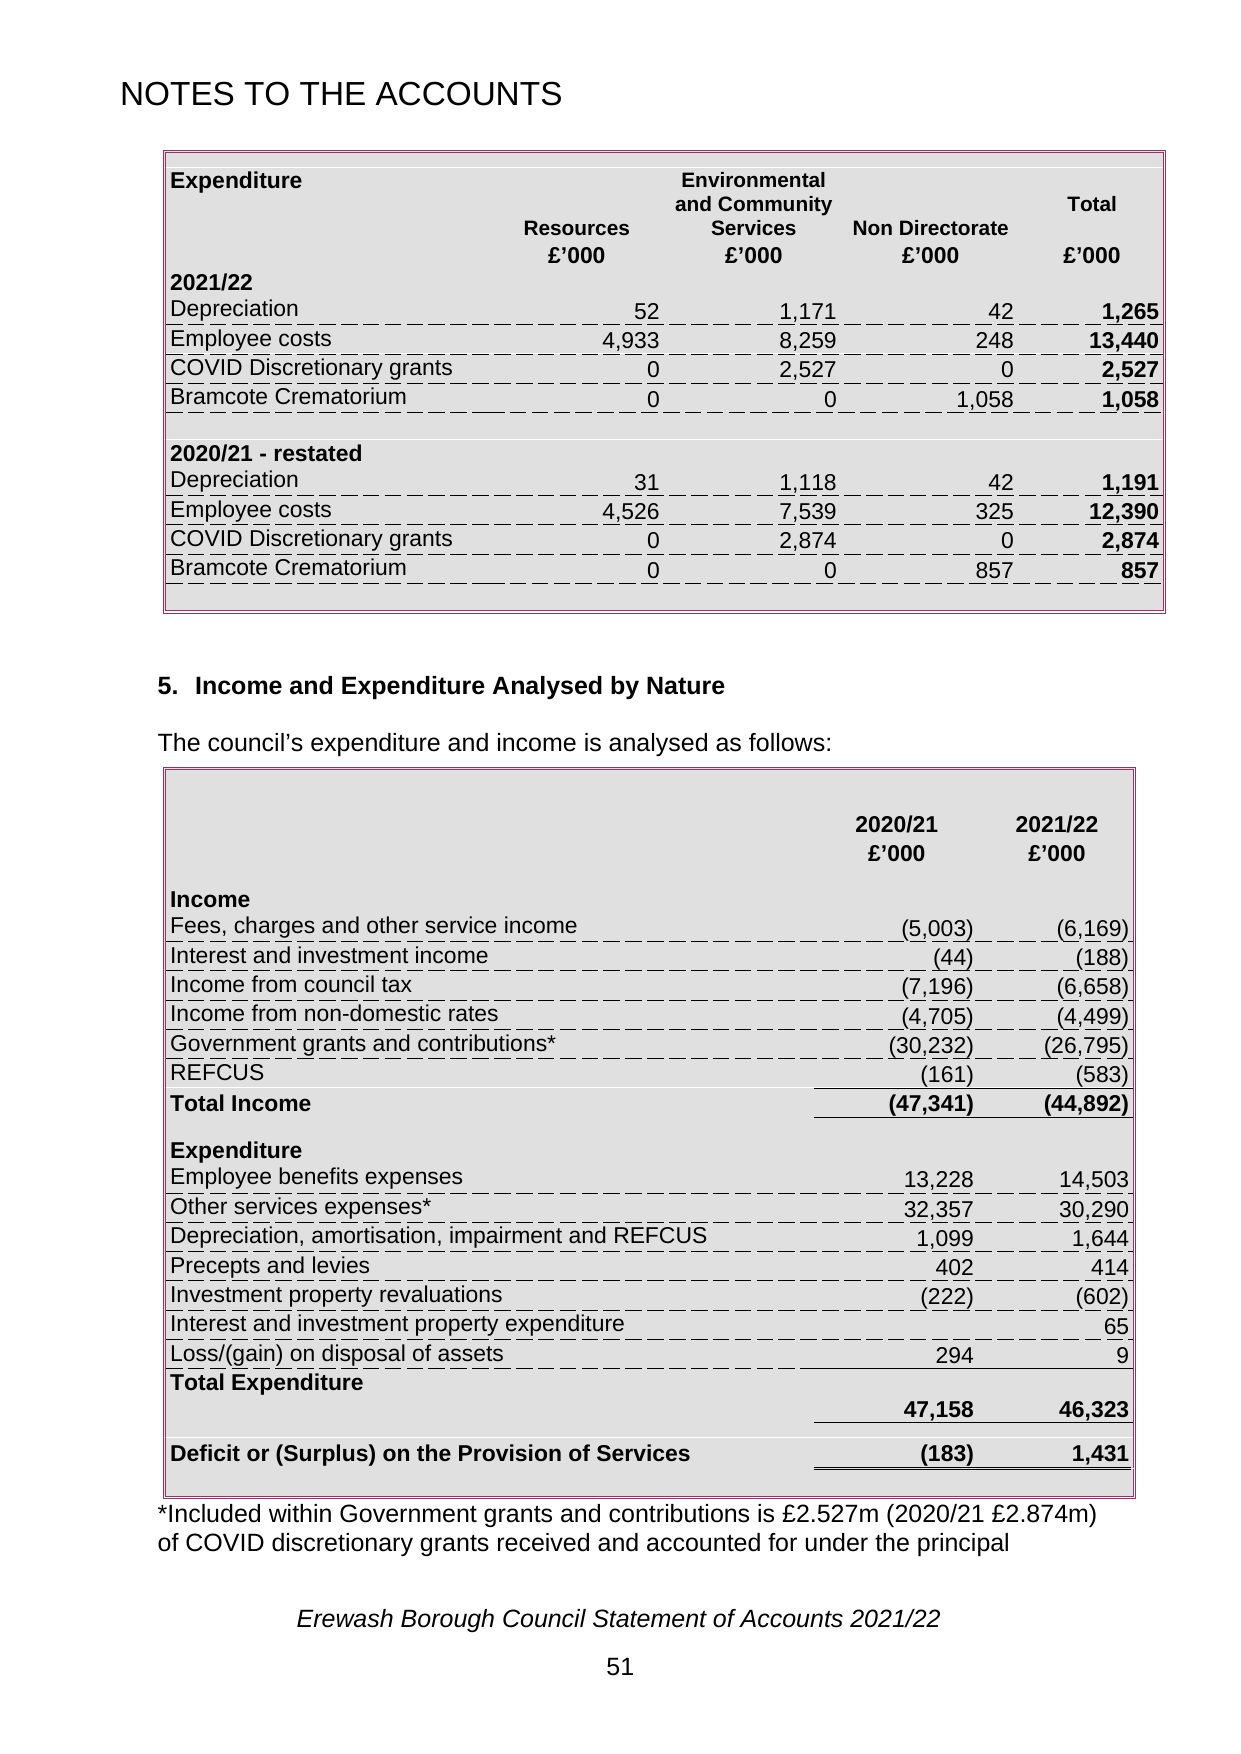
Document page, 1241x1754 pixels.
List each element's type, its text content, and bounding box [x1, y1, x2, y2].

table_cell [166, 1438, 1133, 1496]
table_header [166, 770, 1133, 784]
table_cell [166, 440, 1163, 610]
list Income and Expenditure Analysed by Nature [157, 671, 1120, 700]
text The council’s expenditure and income is analysed as follows: [157, 728, 1120, 757]
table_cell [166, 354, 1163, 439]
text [157, 1499, 1120, 1557]
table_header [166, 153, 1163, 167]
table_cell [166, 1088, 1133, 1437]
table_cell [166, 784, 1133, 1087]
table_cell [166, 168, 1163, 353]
